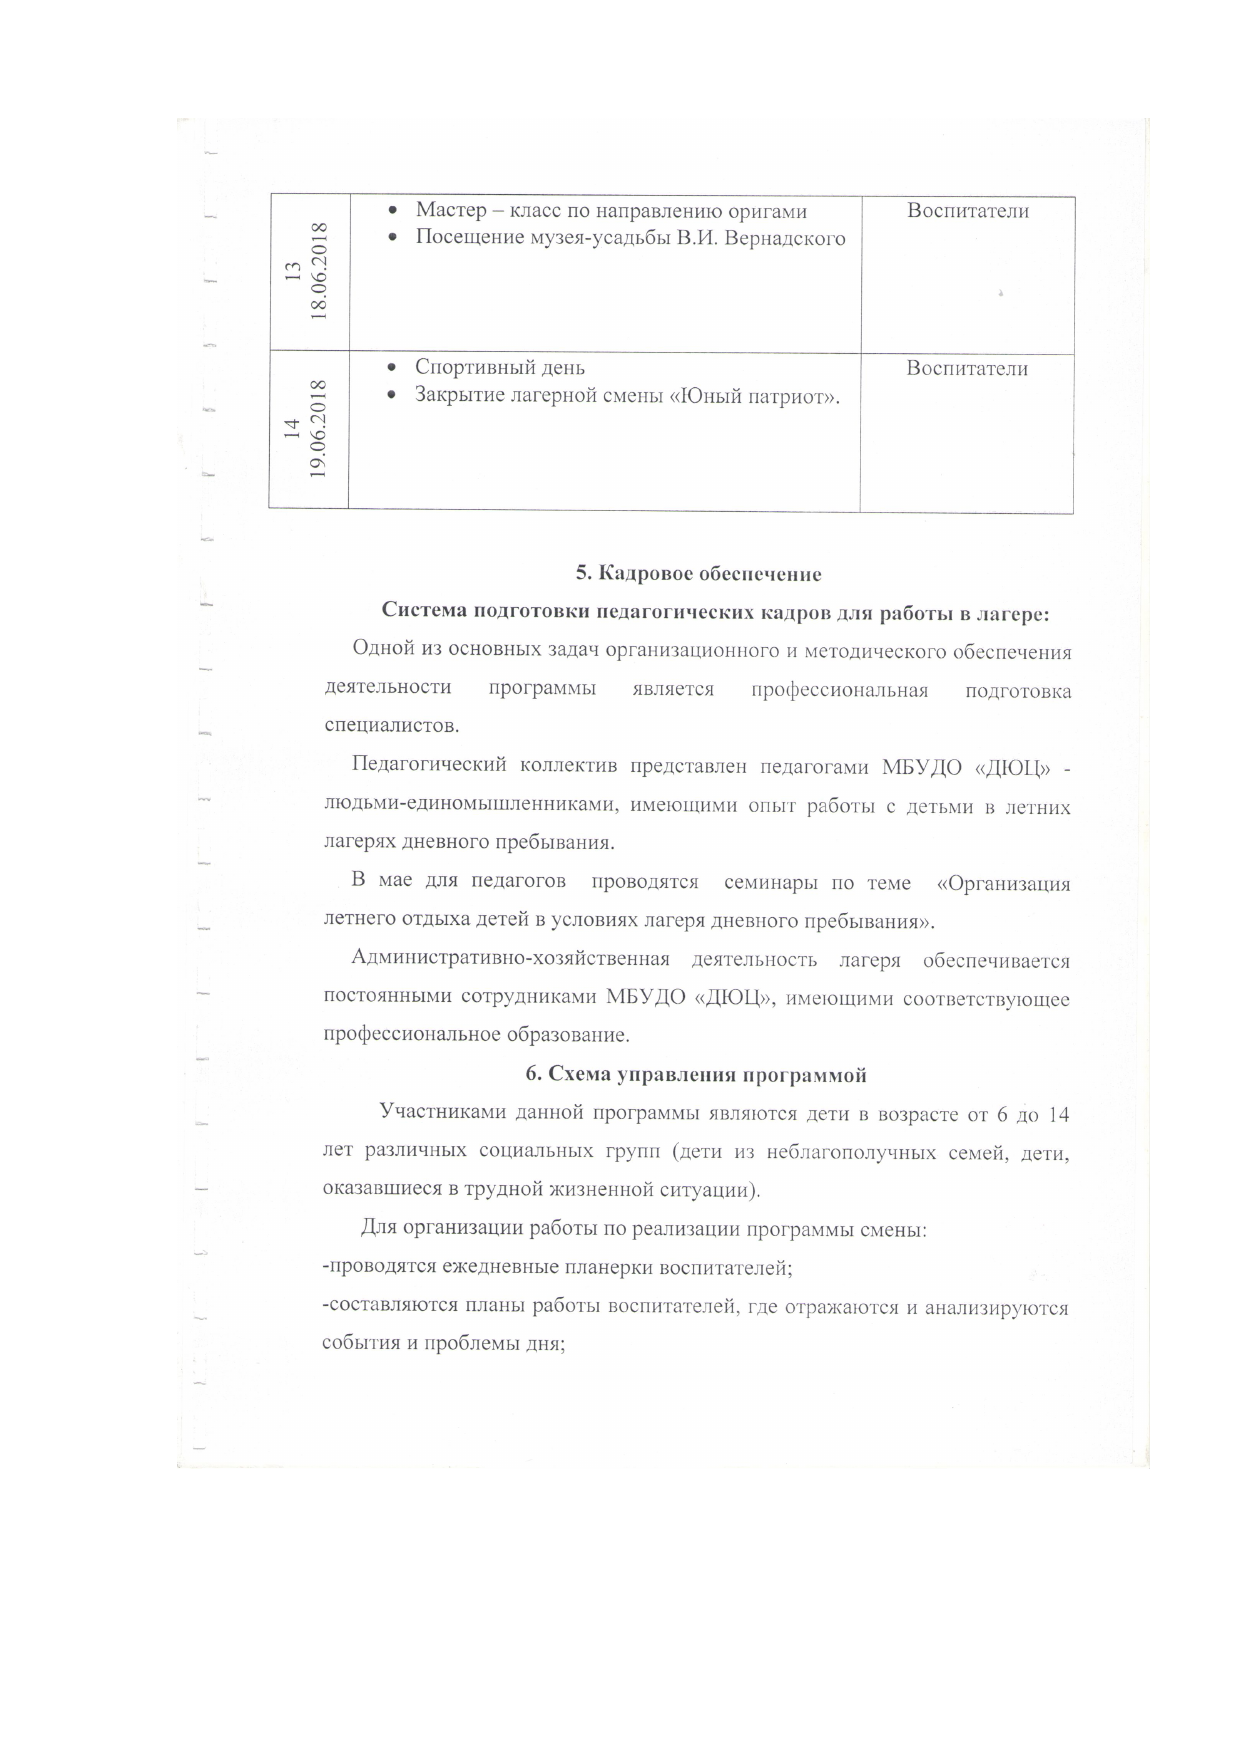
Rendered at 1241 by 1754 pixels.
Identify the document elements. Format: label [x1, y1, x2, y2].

picture [177, 118, 1150, 1469]
